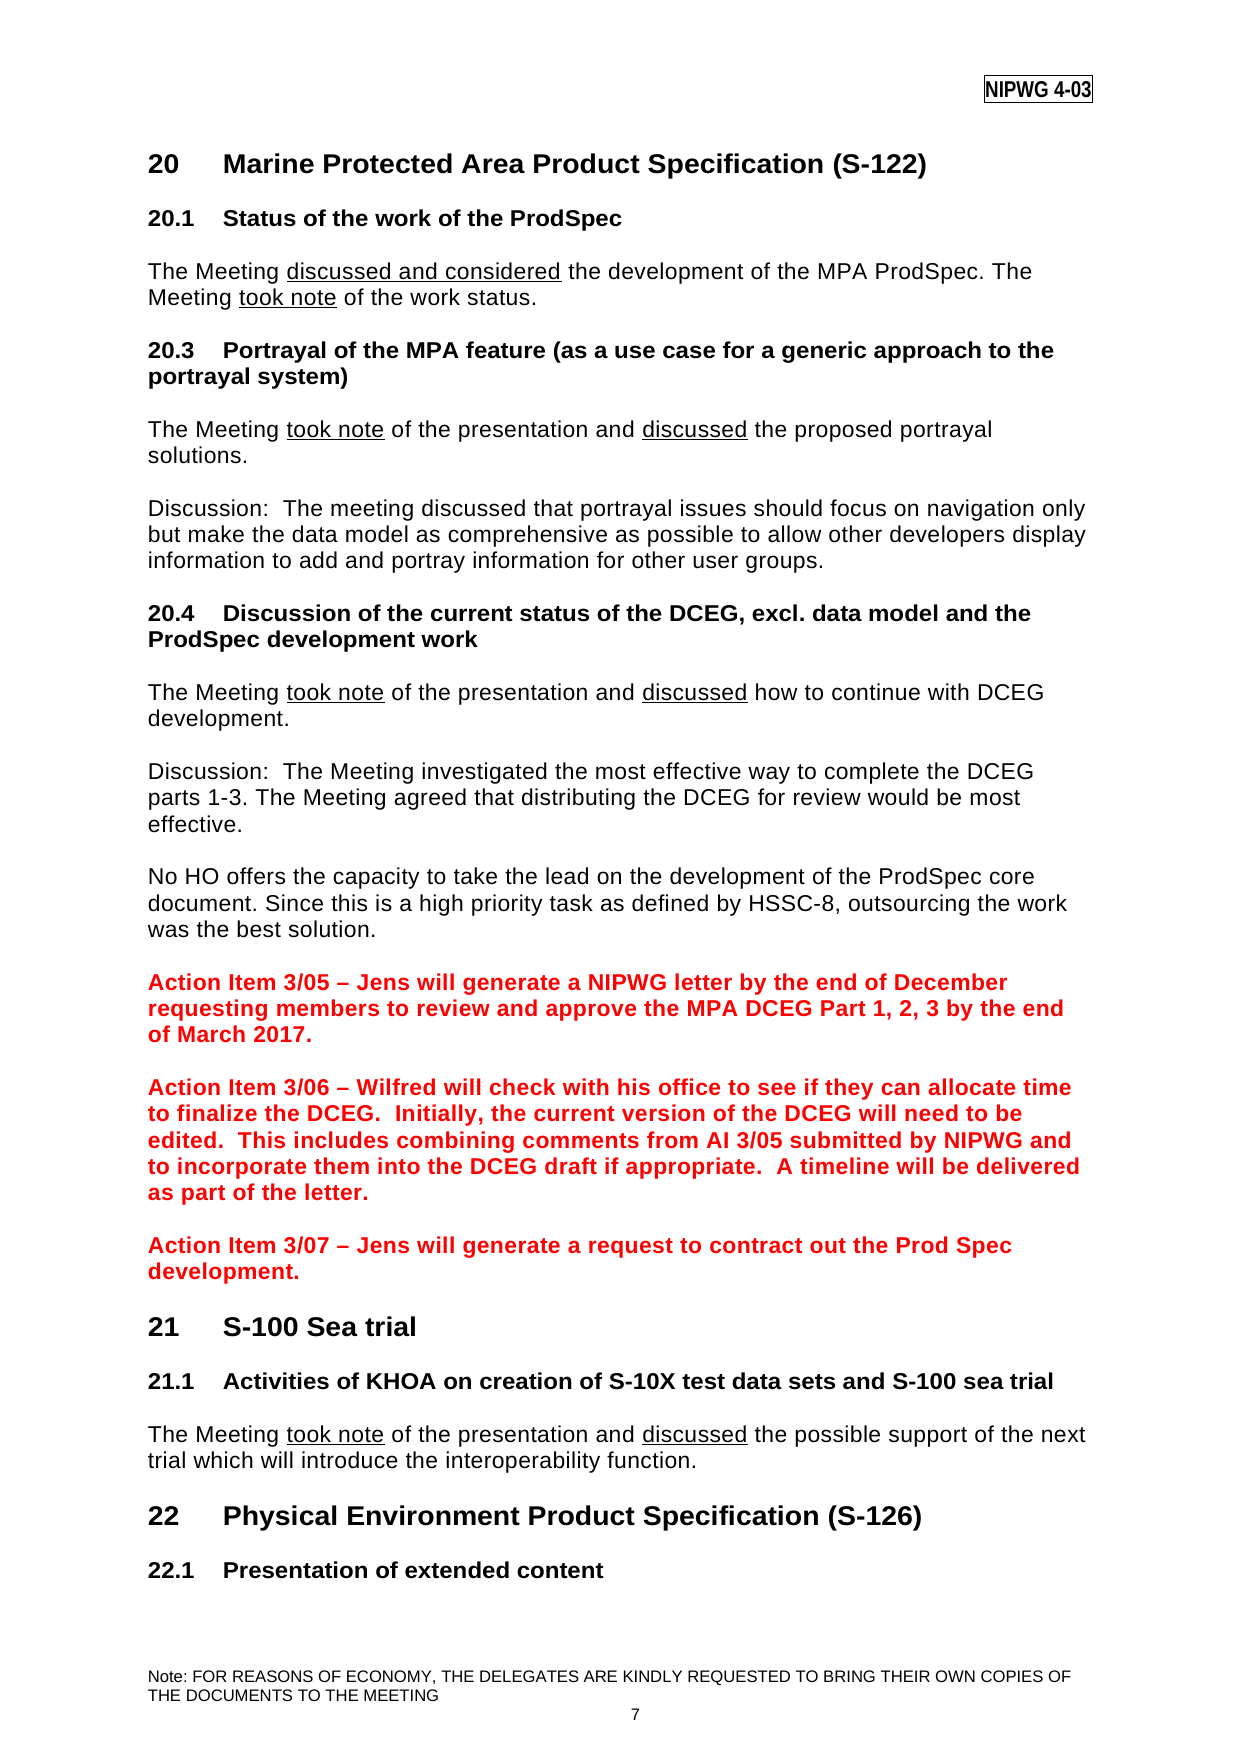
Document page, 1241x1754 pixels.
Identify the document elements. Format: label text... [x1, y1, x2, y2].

text 21.1 Activities of KHOA on creation of S-10X test data sets and S-100 sea trial [148, 1368, 1092, 1395]
text Action Item 3/05 – Jens will generate a NIPWG letter by the end of December requesting members to review and approve the MPA DCEG Part 1, 2, 3 by the end of March 2017. [148, 968, 1092, 1048]
text The Meeting discussed and considered the development of the MPA ProdSpec. The Meeting took note of the work status. [148, 258, 1092, 311]
text 20.4 Discussion of the current status of the DCEG, excl. data model and the ProdSpec development work [148, 600, 1092, 653]
text The Meeting took note of the presentation and discussed the possible support of the next trial which will introduce the interoperability function. [148, 1421, 1092, 1474]
text 22 Physical Environment Product Specification (S-126) [148, 1500, 1092, 1531]
text 20.1 Status of the work of the ProdSpec [148, 205, 1092, 232]
text 20.3 Portrayal of the MPA feature (as a use case for a generic approach to the portrayal system) [148, 337, 1092, 389]
text 22.1 Presentation of extended content [148, 1557, 1092, 1584]
text Action Item 3/07 – Jens will generate a request to contract out the Prod Spec development. [148, 1232, 1092, 1284]
text 21 S-100 Sea trial [148, 1311, 1092, 1342]
text The Meeting took note of the presentation and discussed how to continue with DCEG development. [148, 679, 1092, 732]
text The Meeting took note of the presentation and discussed the proposed portrayal solutions. [148, 416, 1092, 468]
text 20 Marine Protected Area Product Specification (S-122) [148, 148, 1092, 179]
text Discussion: The Meeting investigated the most effective way to complete the DCEG parts 1-3. The Meeting agreed that distributing the DCEG for review would be most effective. [148, 758, 1092, 837]
text Discussion: The meeting discussed that portrayal issues should focus on navigation only but make the data model as comprehensive as possible to allow other developers display information to add and portray information for other user groups. [148, 495, 1092, 574]
text No HO offers the capacity to take the lead on the development of the ProdSpec core document. Since this is a high priority task as defined by HSSC-8, outsourcing the work was the best solution. [148, 863, 1092, 942]
text Action Item 3/06 – Wilfred will check with his office to see if they can allocate time to finalize the DCEG. Initially, the current version of the DCEG will need to be edited. This includes combining comments from AI 3/05 submitted by NIPWG and to incorporate them into the DCEG draft if appropriate. A timeline will be delivered as part of the letter. [148, 1074, 1092, 1206]
